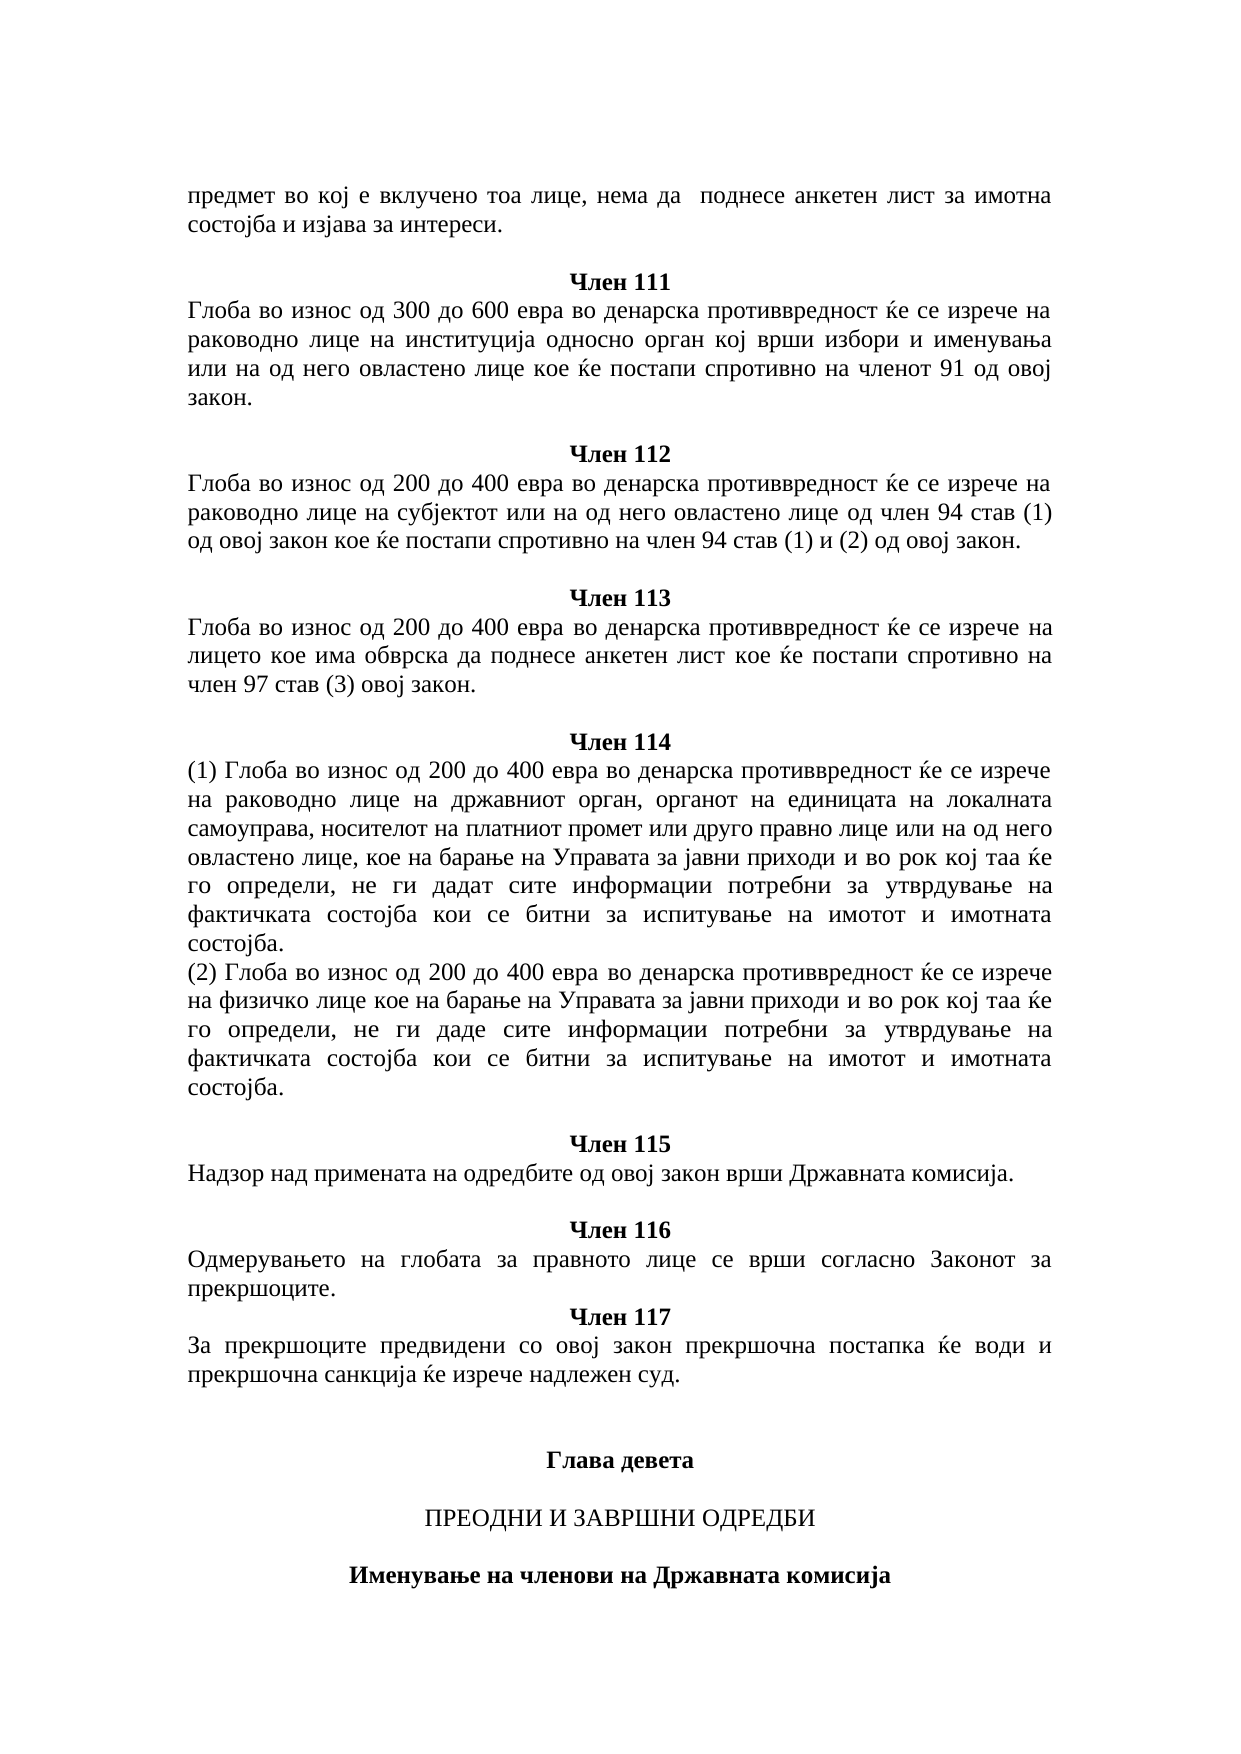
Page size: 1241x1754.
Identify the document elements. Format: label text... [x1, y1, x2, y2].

text Глоба во износ од 300 до 600 евра во денарска противвредност ќе се изрече на раководно лице на институција односно орган кој врши избори и именувања или на од него овластено лице кое ќе постапи спротивно на членот 91 од овој закон. [187, 295, 1053, 410]
text За прекршоците предвидени со овој закон прекршочна постапка ќе води и прекршочна санкција ќе изрече надлежен суд. [187, 1330, 1053, 1388]
text Член 114 [187, 727, 1053, 755]
text (1) Глоба во износ од 200 до 400 евра во денарска противвредност ќе се изрече на раководно лице на државниот орган, органот на единицата на локалната самоуправа, носителот на платниот промет или друго правно лице или на од него овластено лице, кое на барање на Управата за јавни приходи и во рок кој таа ќе го определи, не ги дадат сите информации потребни за утврдување на фактичката состојба кои се битни за испитување на имотот и имотната состојба. [187, 755, 1053, 957]
text Одмерувањето на глобата за правното лице се врши согласно Законот за прекршоците. [187, 1244, 1053, 1302]
text Надзор над примената на одредбите од овој закон врши Државната комисија. [187, 1158, 1053, 1187]
text Член 112 [187, 439, 1053, 468]
text (2) Глоба во износ од 200 до 400 евра во денарска противвредност ќе се изрече на физичко лице кое на барање на Управата за јавни приходи и во рок кој таа ќе го определи, не ги даде сите информации потребни за утврдување на фактичката состојба кои се битни за испитување на имотот и имотната состојба. [187, 957, 1053, 1100]
text Член 111 [187, 267, 1053, 295]
text Член 115 [187, 1129, 1053, 1158]
text Член 117 [187, 1302, 1053, 1330]
text Член 113 [187, 583, 1053, 612]
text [187, 180, 1053, 238]
text Глава девета [187, 1445, 1053, 1474]
text Глоба во износ од 200 до 400 евра во денарска противвредност ќе се изрече на раководно лице на субјектот или на од него овластено лице од член 94 став (1) од овој закон кое ќе постапи спротивно на член 94 став (1) и (2) од овој закон. [187, 468, 1053, 554]
text Член 116 [187, 1215, 1053, 1244]
text ПРЕОДНИ И ЗАВРШНИ ОДРЕДБИ [187, 1503, 1053, 1532]
text Именување на членови на Државната комисија [187, 1560, 1053, 1589]
text Глоба во износ од 200 до 400 евра во денарска противвредност ќе се изрече на лицето кое има обврска да поднесе анкетен лист кое ќе постапи спротивно на член 97 став (3) овој закон. [187, 612, 1053, 698]
